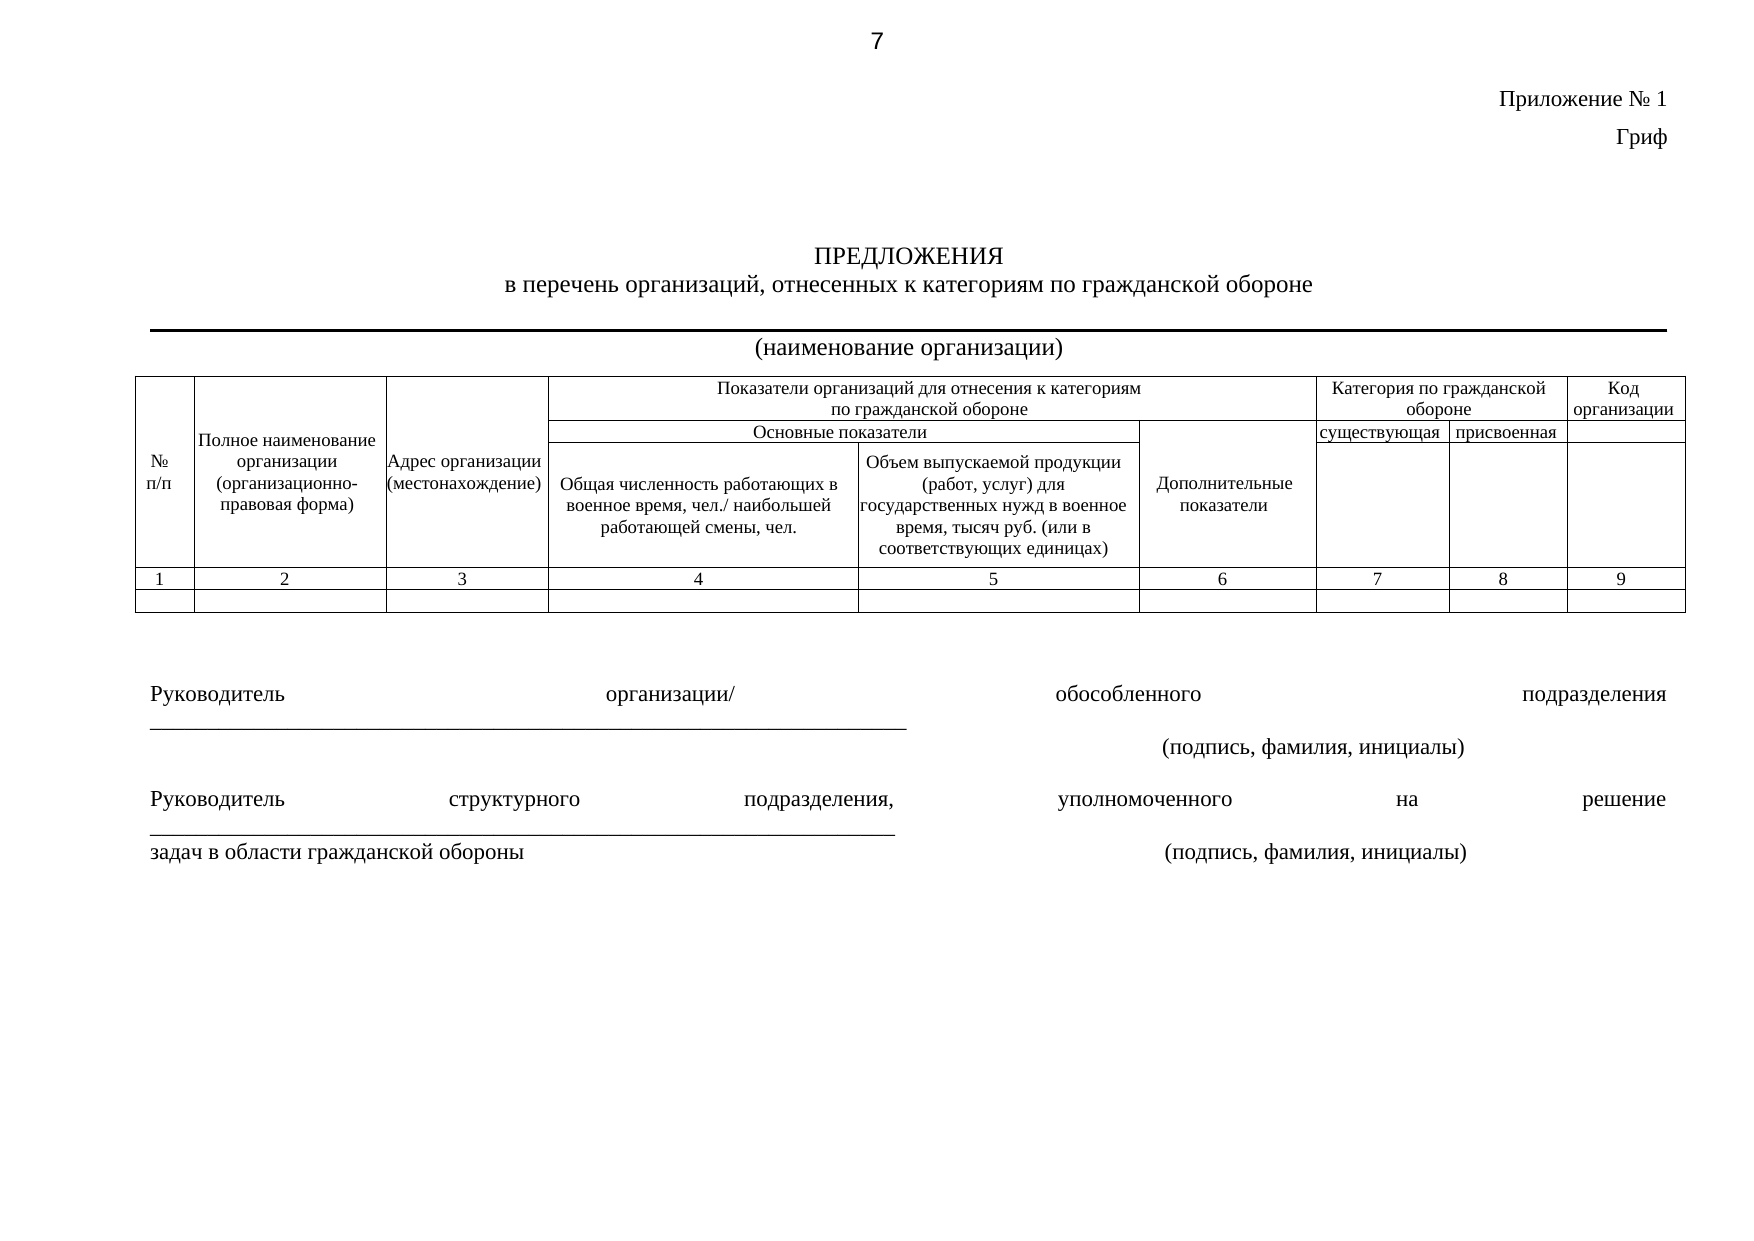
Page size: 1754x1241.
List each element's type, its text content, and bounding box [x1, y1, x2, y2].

table_cell 4 [549, 568, 858, 589]
table_cell Общая численность работающих в военное время, чел./ наибольшей работающей смены, чел. [549, 443, 858, 567]
table_cell [1317, 443, 1449, 567]
table_header Адрес организации (местонахождение) [387, 377, 548, 567]
table_cell присвоенная [1450, 421, 1567, 442]
table_cell [1450, 443, 1567, 567]
table_cell 5 [859, 568, 1139, 589]
table_cell Дополнительные показатели [1140, 421, 1316, 567]
text в перечень организаций, отнесенных к категориям по гражданской обороне [150, 269, 1667, 298]
table_cell [136, 590, 194, 612]
table_cell [549, 590, 858, 612]
table_cell 7 [1317, 568, 1449, 589]
table_cell [859, 590, 1139, 612]
table_header Полное наименование организации (организационно-правовая форма) [195, 377, 386, 567]
table_cell Основные показатели [549, 421, 1139, 442]
text Руководитель организации/ обособленного подразделения __________________________________________________________________ [150, 680, 1667, 733]
text Руководитель структурного подразделения, уполномоченного на решение _________________________________________________________________ [150, 786, 1667, 838]
text Гриф [150, 123, 1667, 150]
table_cell [1568, 443, 1685, 567]
table_cell [1568, 590, 1685, 612]
table_cell [1450, 590, 1567, 612]
table_cell 8 [1450, 568, 1567, 589]
table_cell [1568, 421, 1685, 442]
table_cell существующая [1317, 421, 1449, 442]
table_cell [1317, 590, 1449, 612]
table_cell Объем выпускаемой продукции (работ, услуг) для государственных нужд в военное время, тысяч руб. (или в соответствующих единицах) [859, 443, 1139, 567]
table_cell 6 [1140, 568, 1316, 589]
table_cell 1 [136, 568, 194, 589]
text ПРЕДЛОЖЕНИЯ [150, 241, 1667, 269]
text (наименование организации) [150, 332, 1667, 361]
table_header Показатели организаций для отнесения к категориям по гражданской обороне [549, 377, 1316, 420]
table_header Код организации [1568, 377, 1685, 420]
text Приложение № 1 [150, 85, 1667, 111]
table_header № п/п [136, 377, 194, 567]
table_cell 9 [1568, 568, 1685, 589]
table_cell [387, 590, 548, 612]
text задач в области гражданской обороны (подпись, фамилия, инициалы) [150, 838, 1667, 864]
table_cell 3 [387, 568, 548, 589]
table_cell 2 [195, 568, 386, 589]
table_header Категория по гражданской обороне [1317, 377, 1567, 420]
table_cell [1140, 590, 1316, 612]
text (подпись, фамилия, инициалы) [150, 733, 1667, 759]
table_cell [195, 590, 386, 612]
